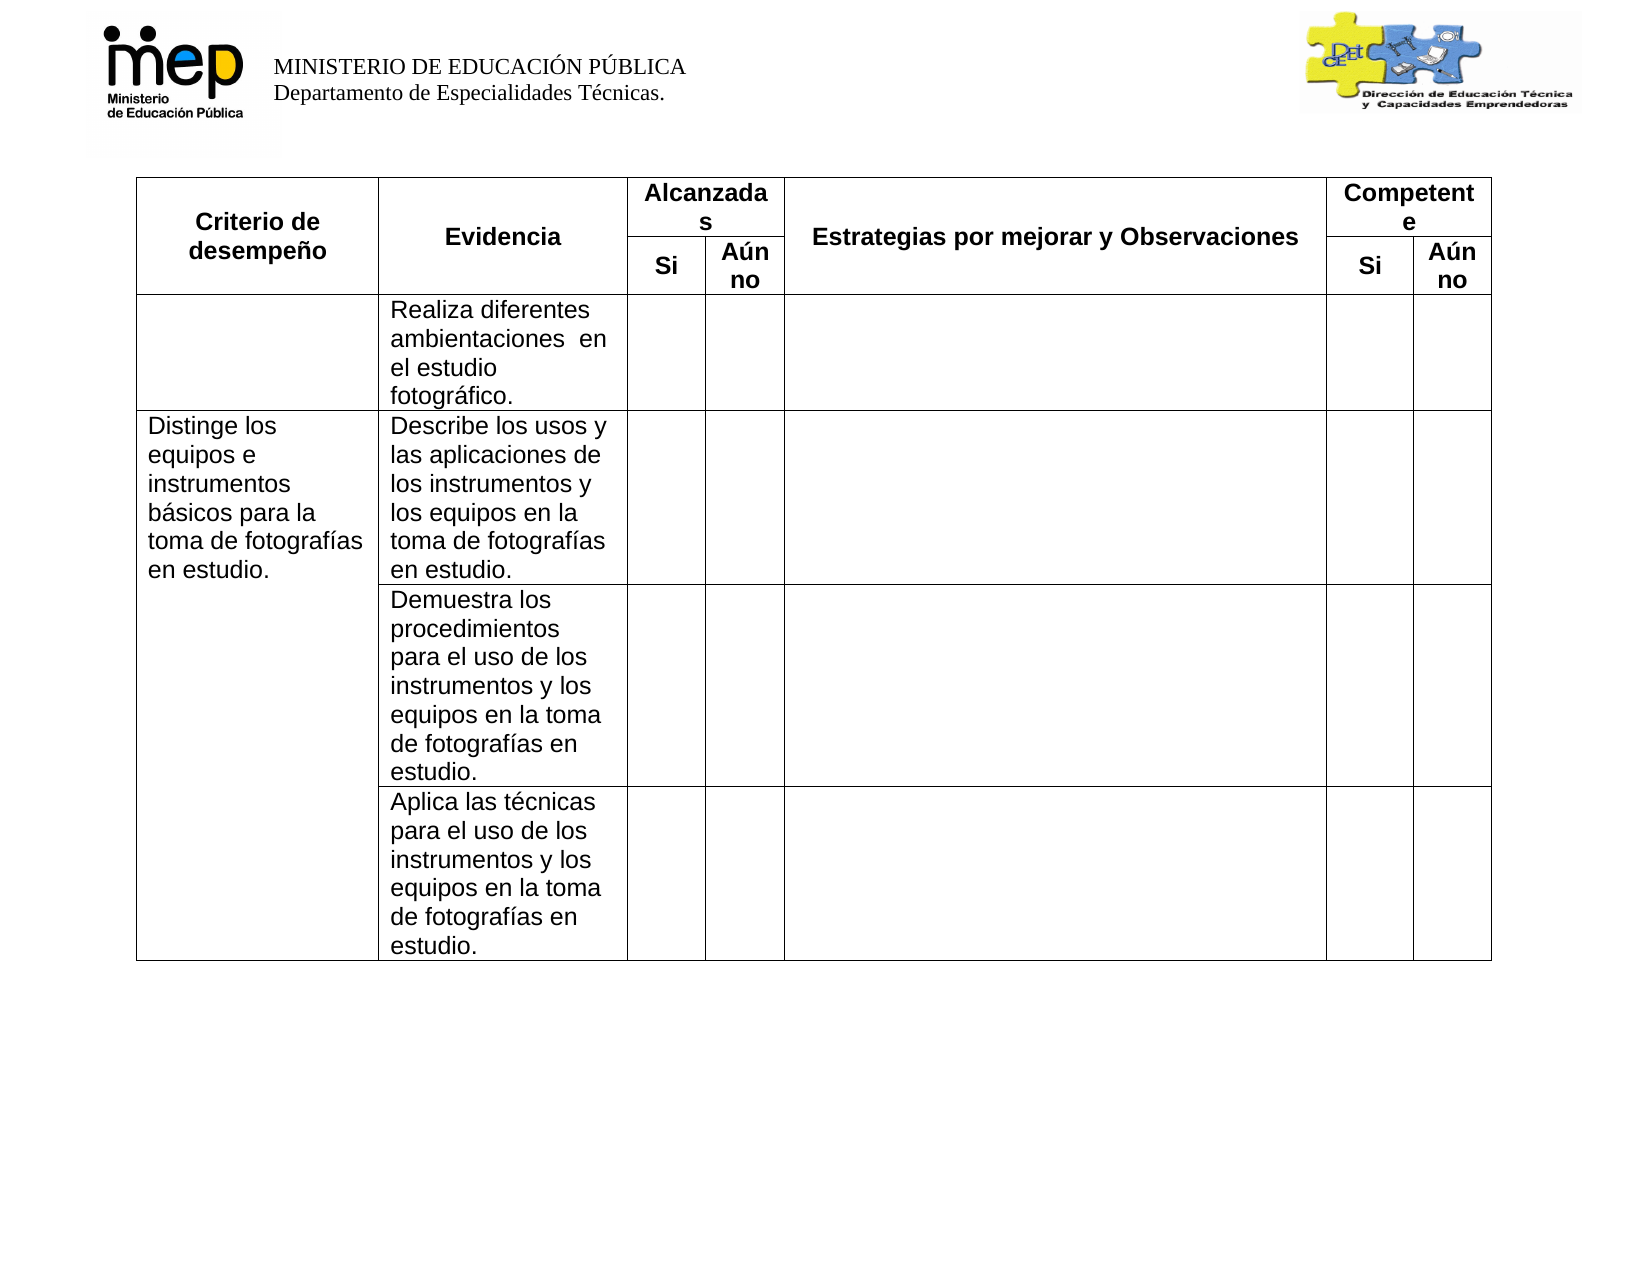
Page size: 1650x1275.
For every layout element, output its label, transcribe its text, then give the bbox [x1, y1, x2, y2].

table_cell [1414, 787, 1491, 960]
table_cell [706, 585, 784, 786]
table_cell Aplica las técnicas para el uso de los instrumentos y los equipos en la toma de fotografías en estudio. [379, 787, 627, 960]
table_header Evidencia [379, 178, 627, 294]
table_cell Distinge los equipos e instrumentos básicos para la toma de fotografías en estudio. [137, 411, 378, 960]
table_cell [785, 411, 1326, 584]
table_cell [1414, 295, 1491, 410]
table_header Alcanzadas [628, 178, 784, 236]
table_cell [137, 295, 378, 410]
table_cell [628, 585, 705, 786]
table_cell Demuestra los procedimientos para el uso de los instrumentos y los equipos en la toma de fotografías en estudio. [379, 585, 627, 786]
table_cell Si [628, 237, 705, 294]
table_cell Aún no [1414, 237, 1491, 294]
table_header Competente [1327, 178, 1491, 236]
picture [1299, 11, 1582, 140]
table_cell Describe los usos y las aplicaciones de los instrumentos y los equipos en la toma de fotografías en estudio. [379, 411, 627, 584]
table_header Criterio de desempeño [137, 178, 378, 294]
table_cell [1327, 411, 1413, 584]
table_header Estrategias por mejorar y Observaciones [785, 178, 1326, 294]
table_cell [1327, 295, 1413, 410]
table_cell [785, 787, 1326, 960]
picture [86, 11, 282, 158]
table_cell [706, 295, 784, 410]
table_cell [1414, 411, 1491, 584]
picture [278, 86, 282, 99]
table_cell [785, 295, 1326, 410]
table_cell [1327, 585, 1413, 786]
table_cell [785, 585, 1326, 786]
table_cell [628, 787, 705, 960]
table_cell Realiza diferentes ambientaciones en el estudio fotográfico. [379, 295, 627, 410]
table_cell Si [1327, 237, 1413, 294]
table_cell [706, 787, 784, 960]
table_cell Aún no [706, 237, 784, 294]
table_cell [628, 411, 705, 584]
table_cell [706, 411, 784, 584]
table_cell [1414, 585, 1491, 786]
table_cell [628, 295, 705, 410]
table_cell [1327, 787, 1413, 960]
